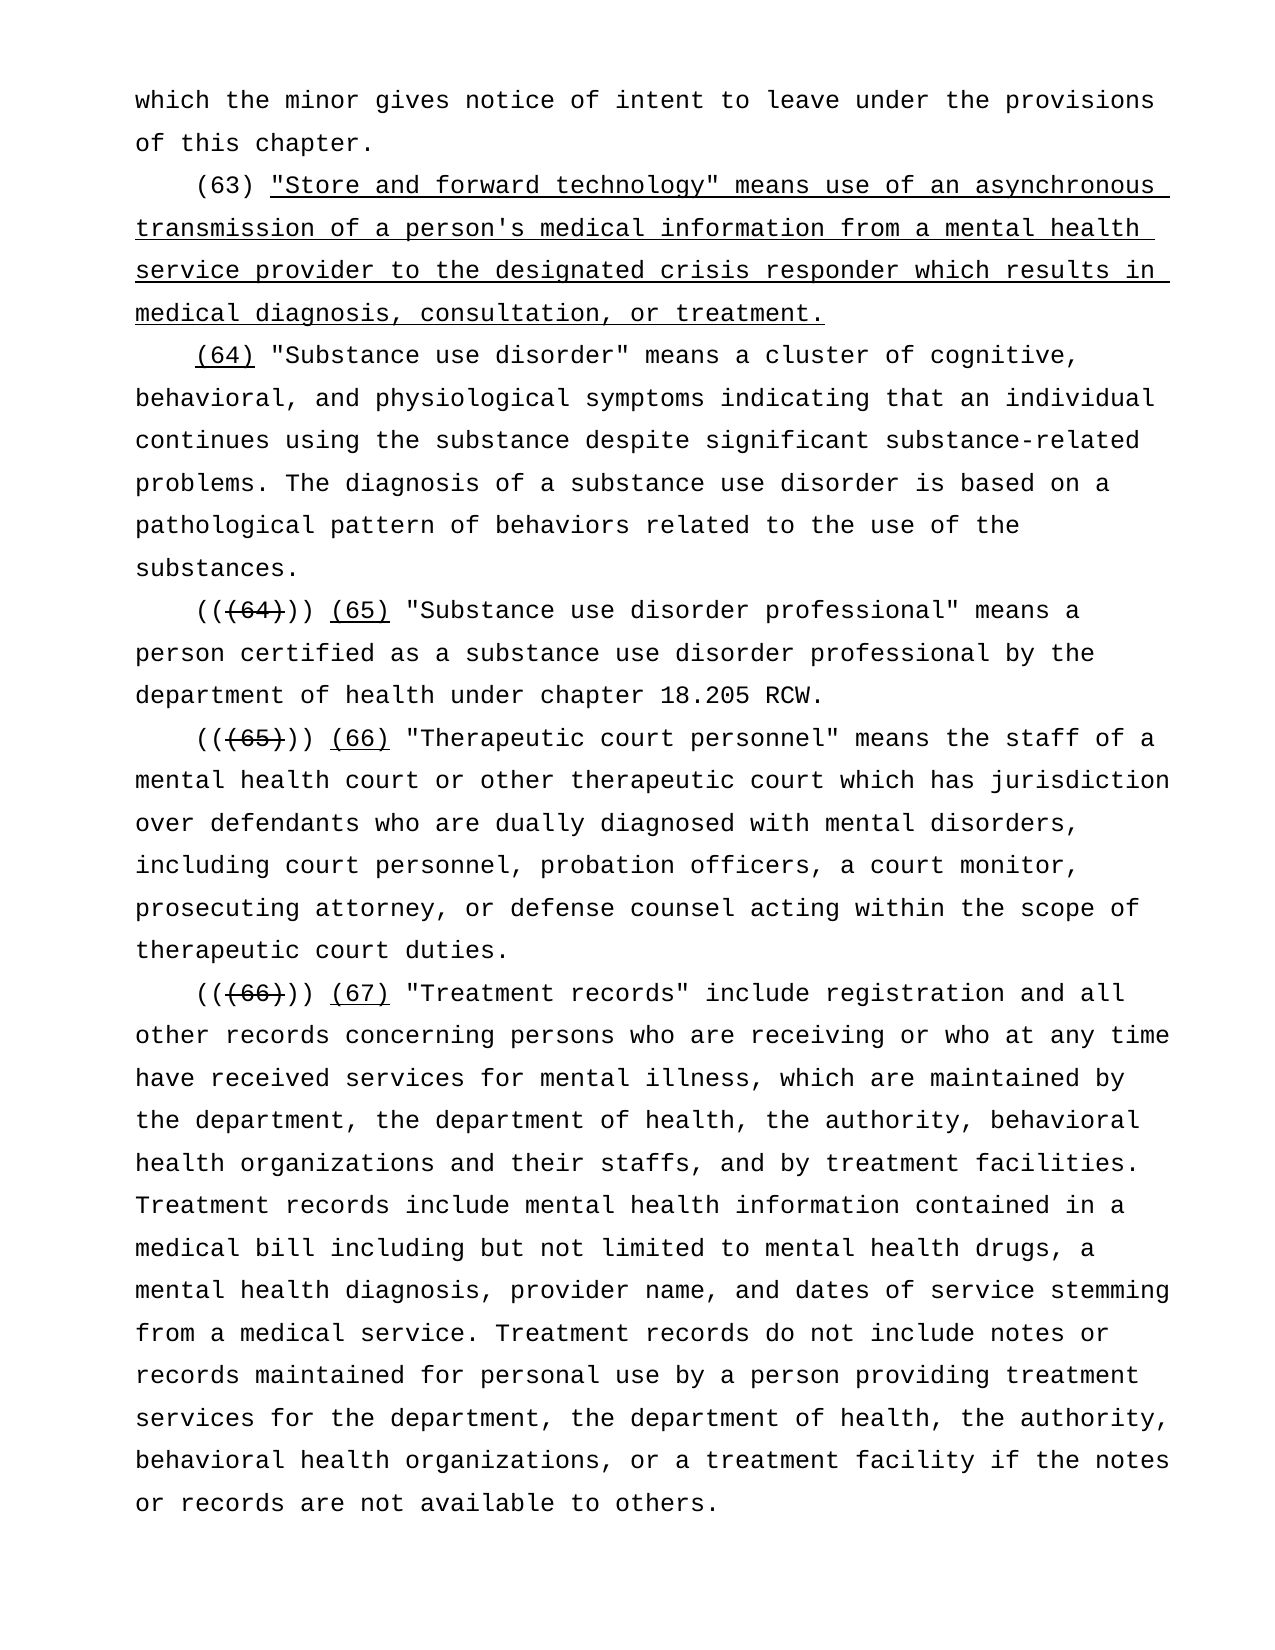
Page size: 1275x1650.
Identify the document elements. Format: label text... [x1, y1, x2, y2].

text (((66))) (67) "Treatment records" include registration and all other records concerning persons who are receiving or who at any time have received services for mental illness, which are maintained by the department, the department of health, the authority, behavioral health organizations and their staffs, and by treatment facilities. Treatment records include mental health information contained in a medical bill including but not limited to mental health drugs, a mental health diagnosis, provider name, and dates of service stemming from a medical service. Treatment records do not include notes or records maintained for personal use by a person providing treatment services for the department, the department of health, the authority, behavioral health organizations, or a treatment facility if the notes or records are not available to others. [135, 967, 1170, 1520]
text (63) "Store and forward technology" means use of an asynchronous transmission of a person's medical information from a mental health service provider to the designated crisis responder which results in medical diagnosis, consultation, or treatment. [135, 283, 1170, 330]
text (64) "Substance use disorder" means a cluster of cognitive, behavioral, and physiological symptoms indicating that an individual continues using the substance despite significant substance-related problems. The diagnosis of a substance use disorder is based on a pathological pattern of behaviors related to the use of the substances. [135, 330, 1170, 585]
text (63) "Store and forward technology" means use of an asynchronous transmission of a person's medical information from a mental health service provider to the designated crisis responder which results in medical diagnosis, consultation, or treatment. [135, 160, 1170, 281]
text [135, 75, 1170, 160]
text (((65))) (66) "Therapeutic court personnel" means the staff of a mental health court or other therapeutic court which has jurisdiction over defendants who are dually diagnosed with mental disorders, including court personnel, probation officers, a court monitor, prosecuting attorney, or defense counsel acting within the scope of therapeutic court duties. [135, 712, 1170, 967]
text (((64))) (65) "Substance use disorder professional" means a person certified as a substance use disorder professional by the department of health under chapter 18.205 RCW. [135, 585, 1170, 712]
